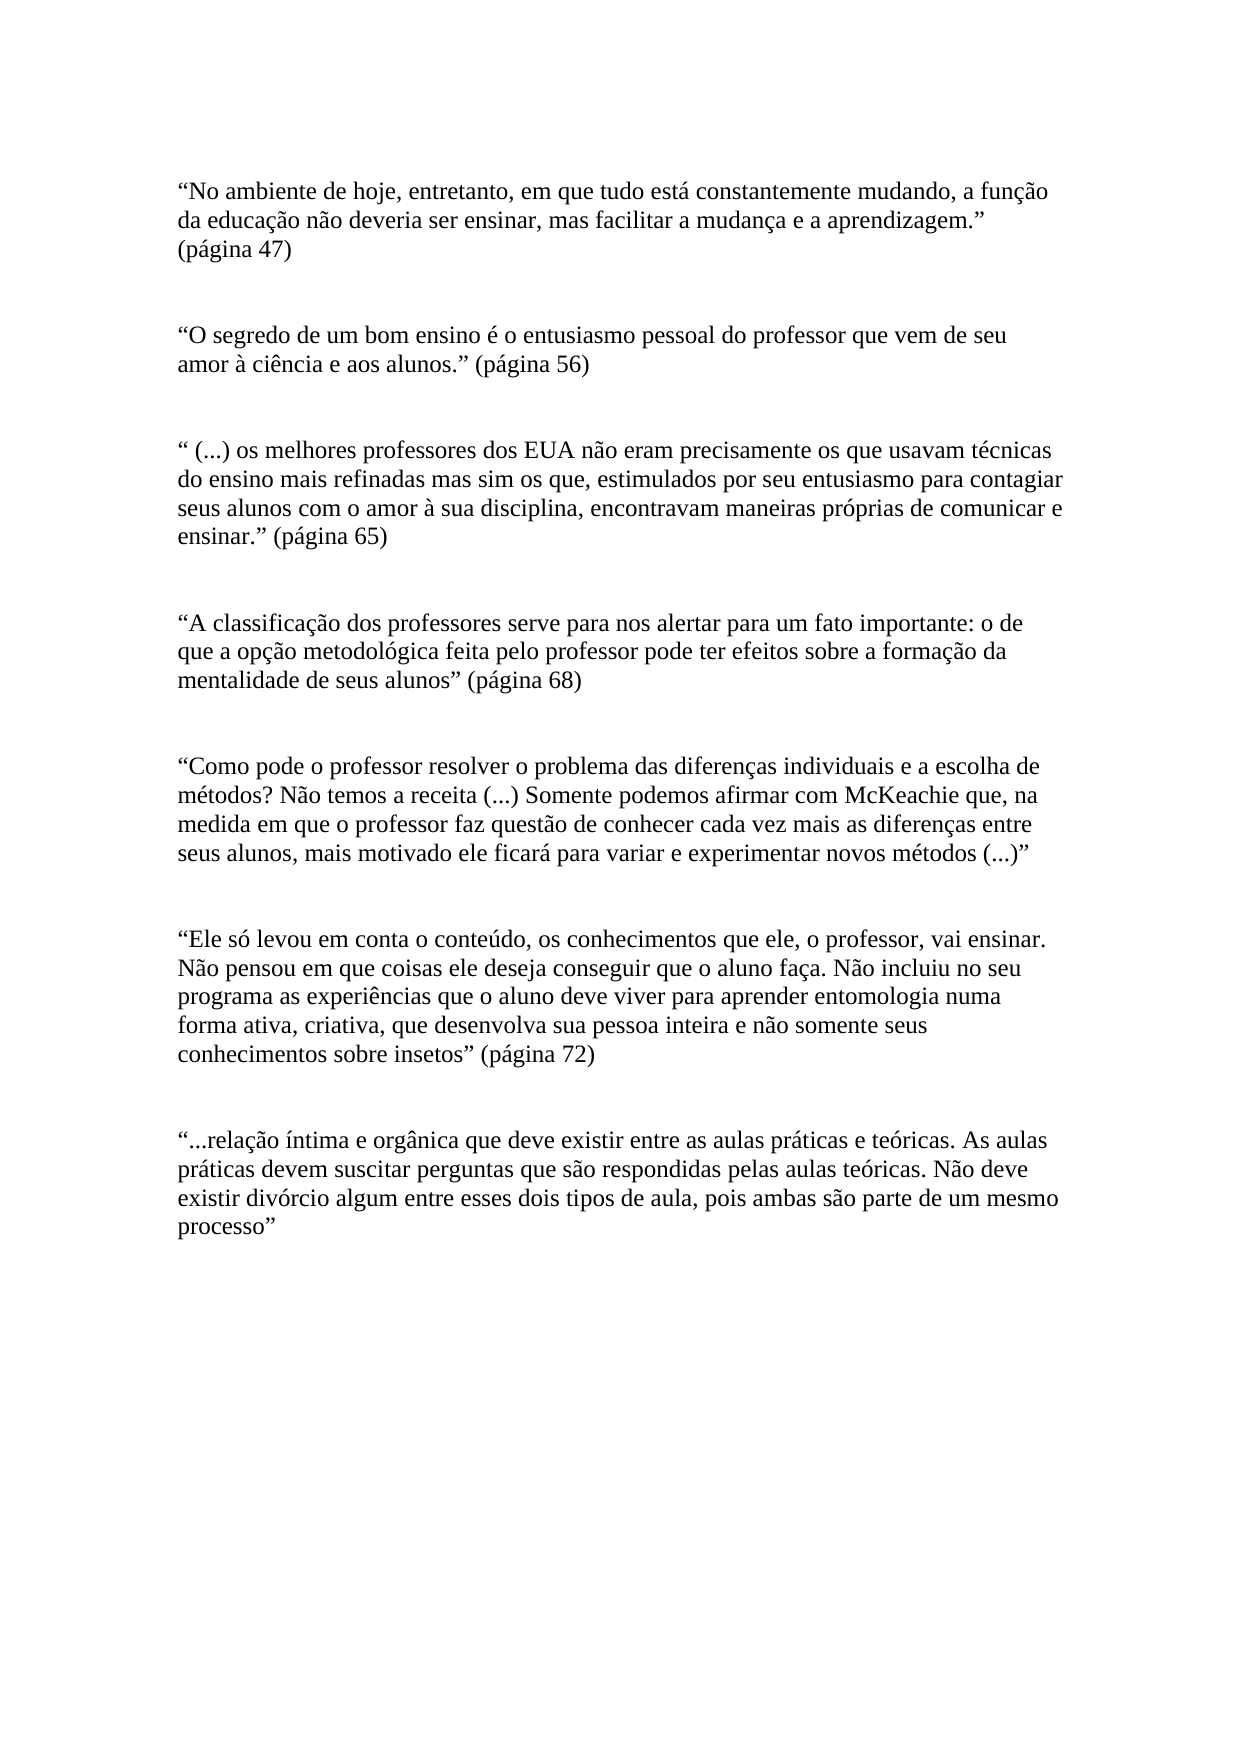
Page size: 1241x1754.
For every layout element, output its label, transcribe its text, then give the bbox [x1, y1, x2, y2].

text “...relação íntima e orgânica que deve existir entre as aulas práticas e teóricas. As aulas práticas devem suscitar perguntas que são respondidas pelas aulas teóricas. Não deve existir divórcio algum entre esses dois tipos de aula, pois ambas são parte de um mesmo processo” [177, 1125, 1063, 1240]
text “A classificação dos professores serve para nos alertar para um fato importante: o de que a opção metodológica feita pelo professor pode ter efeitos sobre a formação da mentalidade de seus alunos” (página 68) [177, 608, 1063, 694]
text “No ambiente de hoje, entretanto, em que tudo está constantemente mudando, a função da educação não deveria ser ensinar, mas facilitar a mudança e a aprendizagem.” (página 47) [177, 176, 1063, 263]
text “ (...) os melhores professores dos EUA não eram precisamente os que usavam técnicas do ensino mais refinadas mas sim os que, estimulados por seu entusiasmo para contagiar seus alunos com o amor à sua disciplina, encontravam maneiras próprias de comunicar e ensinar.” (página 65) [177, 435, 1063, 550]
text “Ele só levou em conta o conteúdo, os conhecimentos que ele, o professor, vai ensinar. Não pensou em que coisas ele deseja conseguir que o aluno faça. Não incluiu no seu programa as experiências que o aluno deve viver para aprender entomologia numa forma ativa, criativa, que desenvolva sua pessoa inteira e não somente seus conhecimentos sobre insetos” (página 72) [177, 924, 1063, 1068]
text “Como pode o professor resolver o problema das diferenças individuais e a escolha de métodos? Não temos a receita (...) Somente podemos afirmar com McKeachie que, na medida em que o professor faz questão de conhecer cada vez mais as diferenças entre seus alunos, mais motivado ele ficará para variar e experimentar novos métodos (...)” [177, 751, 1063, 866]
text “O segredo de um bom ensino é o entusiasmo pessoal do professor que vem de seu amor à ciência e aos alunos.” (página 56) [177, 320, 1063, 378]
